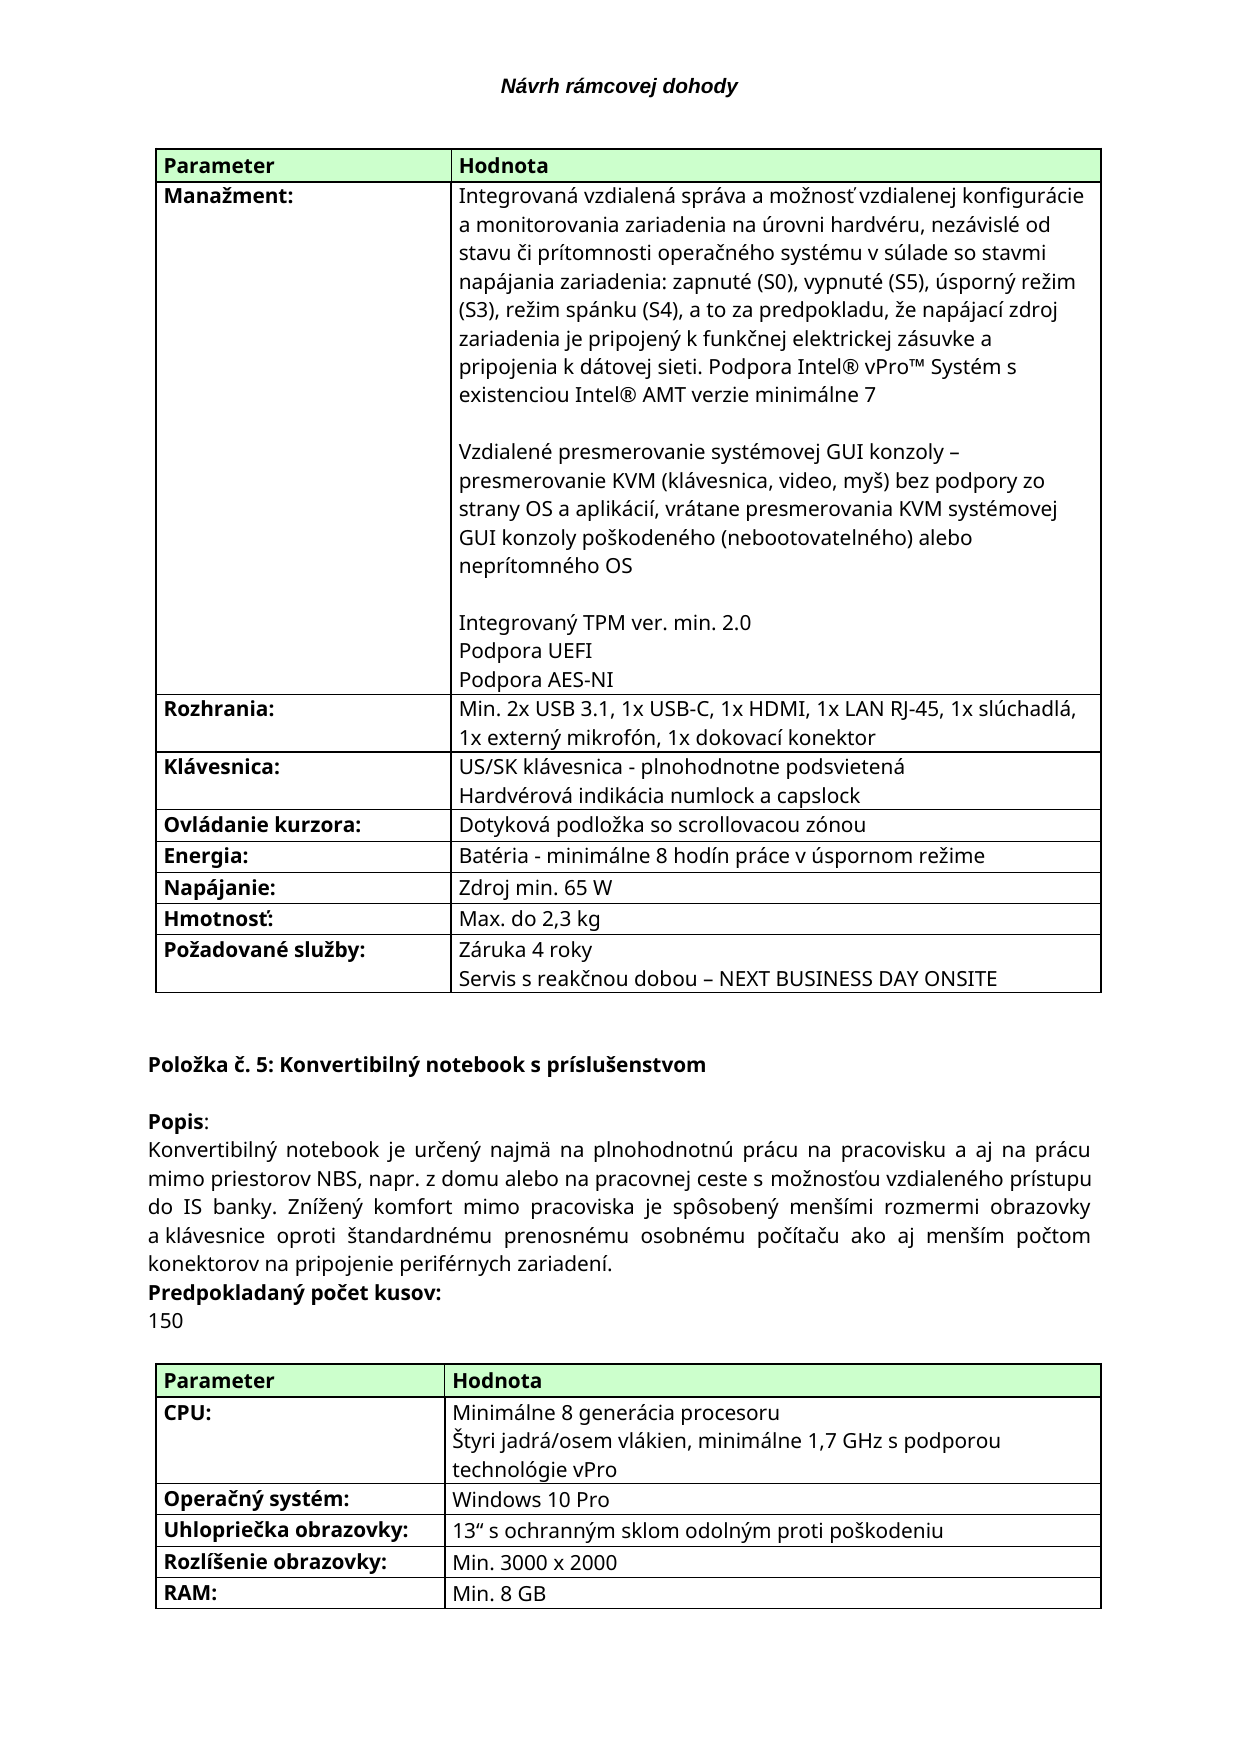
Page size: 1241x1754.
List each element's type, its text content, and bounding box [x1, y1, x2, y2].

table_header Hodnota [452, 150, 1100, 181]
table_cell Uhlopriečka obrazovky: [157, 1515, 444, 1546]
table_cell Zdroj min. 65 W [452, 873, 1100, 903]
text 150 [148, 1306, 1092, 1334]
table_cell Hmotnosť: [157, 904, 450, 934]
text Popis: [148, 1107, 1092, 1135]
table_cell Požadované služby: [157, 935, 450, 992]
table_cell RAM: [157, 1578, 444, 1608]
table_cell Operačný systém: [157, 1484, 444, 1514]
table_cell 13“ s ochranným sklom odolným proti poškodeniu [446, 1515, 1100, 1546]
table_cell Minimálne 8 generácia procesoru Štyri jadrá/osem vlákien, minimálne 1,7 GHz s podporou technológie vPro [446, 1398, 1100, 1483]
table_cell Rozlíšenie obrazovky: [157, 1547, 444, 1577]
text Položka č. 5: Konvertibilný notebook s príslušenstvom [148, 1050, 1092, 1078]
table_cell Batéria - minimálne 8 hodín práce v úspornom režime [452, 842, 1100, 872]
table_cell Záruka 4 roky Servis s reakčnou dobou – NEXT BUSINESS DAY ONSITE [452, 935, 1100, 992]
table_cell CPU: [157, 1398, 444, 1483]
table_header Parameter [157, 1365, 444, 1396]
text Konvertibilný notebook je určený najmä na plnohodnotnú prácu na pracovisku a aj na prácu mimo priestorov NBS, napr. z domu alebo na pracovnej ceste s možnosťou vzdialeného prístupu do IS banky. Znížený komfort mimo pracoviska je spôsobený menšími rozmermi obrazovky a klávesnice oproti štandardnému prenosnému osobnému počítaču ako aj menším počtom konektorov na pripojenie periférnych zariadení. [148, 1135, 1092, 1278]
table_cell Manažment: [157, 183, 450, 693]
table_cell Dotyková podložka so scrollovacou zónou [452, 810, 1100, 841]
table_header Hodnota [445, 1365, 1100, 1396]
table_cell Energia: [157, 842, 450, 872]
table_cell Max. do 2,3 kg [452, 904, 1100, 934]
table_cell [446, 1578, 1100, 1608]
table_cell US/SK klávesnica - plnohodnotne podsvietená Hardvérová indikácia numlock a capslock [452, 753, 1100, 809]
table_header Parameter [157, 150, 451, 181]
text Predpokladaný počet kusov: [148, 1278, 1092, 1306]
table_cell Min. 2x USB 3.1, 1x USB-C, 1x HDMI, 1x LAN RJ-45, 1x slúchadlá, 1x externý mikrofón, 1x dokovací konektor [452, 695, 1100, 751]
table_cell Ovládanie kurzora: [157, 810, 450, 841]
table_cell Klávesnica: [157, 753, 450, 809]
table_cell Min. 3000 x 2000 [446, 1547, 1100, 1577]
table_cell Windows 10 Pro [446, 1484, 1100, 1514]
table_cell Rozhrania: [157, 695, 450, 751]
table_cell Napájanie: [157, 873, 450, 903]
table_cell Integrovaná vzdialená správa a možnosť vzdialenej konfigurácie a monitorovania zariadenia na úrovni hardvéru, nezávislé od stavu či prítomnosti operačného systému v súlade so stavmi napájania zariadenia: zapnuté (S0), vypnuté (S5), úsporný režim (S3), režim spánku (S4), a to za predpokladu, že napájací zdroj zariadenia je pripojený k funkčnej elektrickej zásuvke a pripojenia k dátovej sieti. Podpora Intel® vPro™ Systém s existenciou Intel® AMT verzie minimálne 7 Vzdialené presmerovanie systémovej GUI konzoly – presmerovanie KVM (klávesnica, video, myš) bez podpory zo strany OS a aplikácií, vrátane presmerovania KVM systémovej GUI konzoly poškodeného (nebootovatelného) alebo neprítomného OS Integrovaný TPM ver. min. 2.0 Podpora UEFI Podpora AES-NI [452, 183, 1100, 693]
